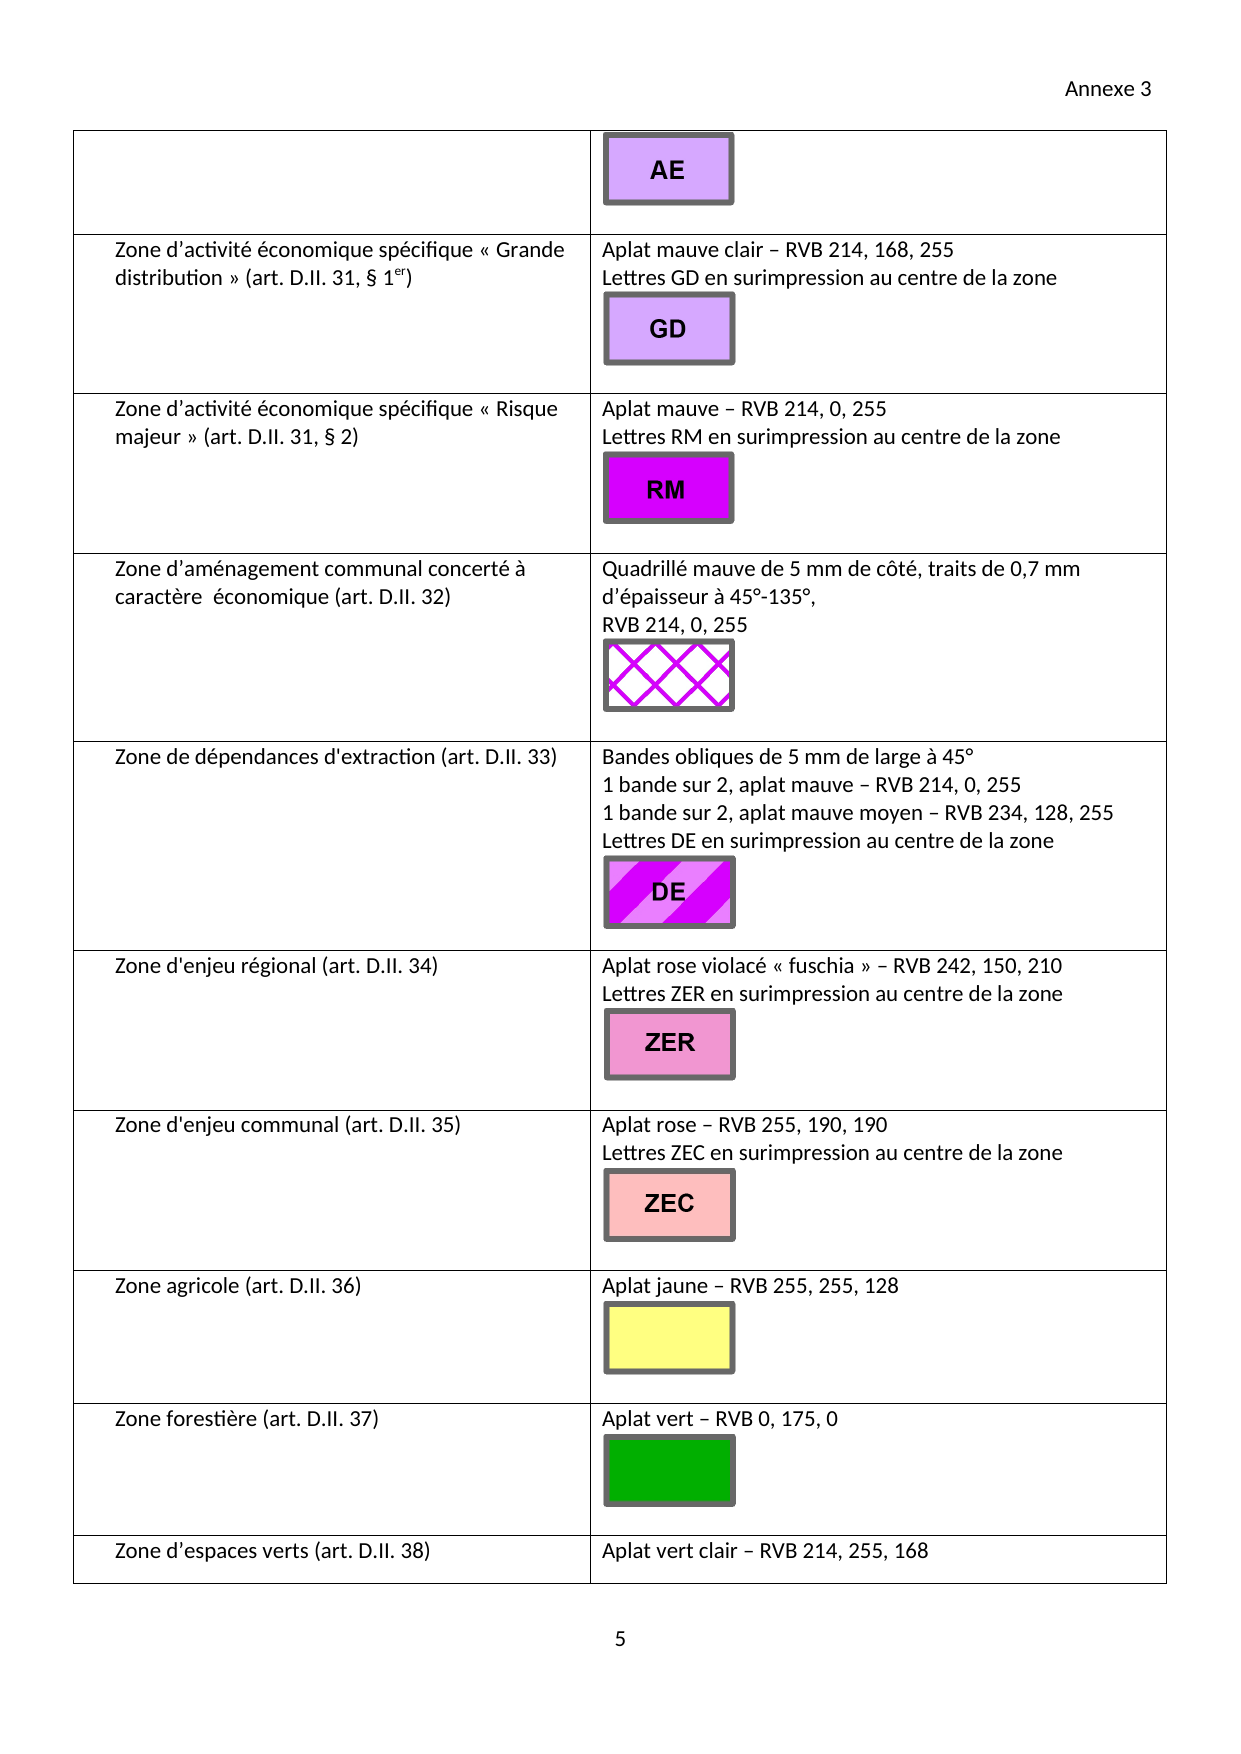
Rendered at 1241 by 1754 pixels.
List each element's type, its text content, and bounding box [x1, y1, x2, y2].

table_cell Aplat mauve clair – RVB 214, 168, 255 Lettres GD en surimpression au centre de la zone [591, 235, 1166, 393]
picture [601, 1166, 738, 1243]
picture [601, 291, 737, 366]
picture [601, 450, 736, 525]
picture [601, 1299, 737, 1376]
table_cell Zone d’aménagement communal concerté à caractère économique (art. D.II. 32) [74, 554, 590, 741]
table_cell Bandes obliques de de large à 45° 1 bande sur 2, aplat mauve – RVB 214, 0, 255 1 bande sur 2, aplat mauve moyen – RVB 234, 128, 255 Lettres DE en surimpression au centre de la zone [591, 742, 1166, 950]
table_cell Aplat rose violacé « fuschia » – RVB 242, 150, 210 Lettres ZER en surimpression au centre de la zone [591, 951, 1166, 1109]
table_cell Zone d’activité économique spécifique « Grande distribution » (art. D.II. 31, § 1er) [74, 235, 590, 393]
picture [601, 637, 736, 713]
table_cell Zone d'enjeu communal (art. D.II. 35) [74, 1111, 590, 1270]
table_cell Aplat mauve – RVB 214, 0, 255 Lettres RM en surimpression au centre de la zone [591, 394, 1166, 553]
picture [601, 131, 736, 206]
table_cell Aplat jaune – RVB 255, 255, 128 [591, 1271, 1166, 1403]
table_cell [591, 131, 1166, 234]
table_cell Zone agricole (art. D.II. 36) [74, 1271, 590, 1403]
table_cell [74, 1536, 590, 1583]
picture [601, 1007, 739, 1082]
table_cell Zone de dépendances d'extraction (art. D.II. 33) [74, 742, 590, 950]
table_cell Aplat vert – RVB 0, 175, 0 [591, 1404, 1166, 1535]
table_cell Zone d’activité économique spécifique « Risque majeur » (art. D.II. 31, § 2) [74, 394, 590, 553]
table_cell Aplat rose – RVB 255, 190, 190 Lettres ZEC en surimpression au centre de la zone [591, 1111, 1166, 1270]
picture [601, 1432, 738, 1508]
table_cell Quadrillé mauve de 5 mm de côté, traits de 0,7 mm d’épaisseur à 45°-135°, RVB 214, 0, 255 [591, 554, 1166, 741]
picture [601, 853, 738, 930]
table_cell Zone forestière (art. D.II. 37) [74, 1404, 590, 1535]
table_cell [74, 131, 590, 234]
table_cell Zone d'enjeu régional (art. D.II. 34) [74, 951, 590, 1109]
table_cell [591, 1536, 1166, 1583]
